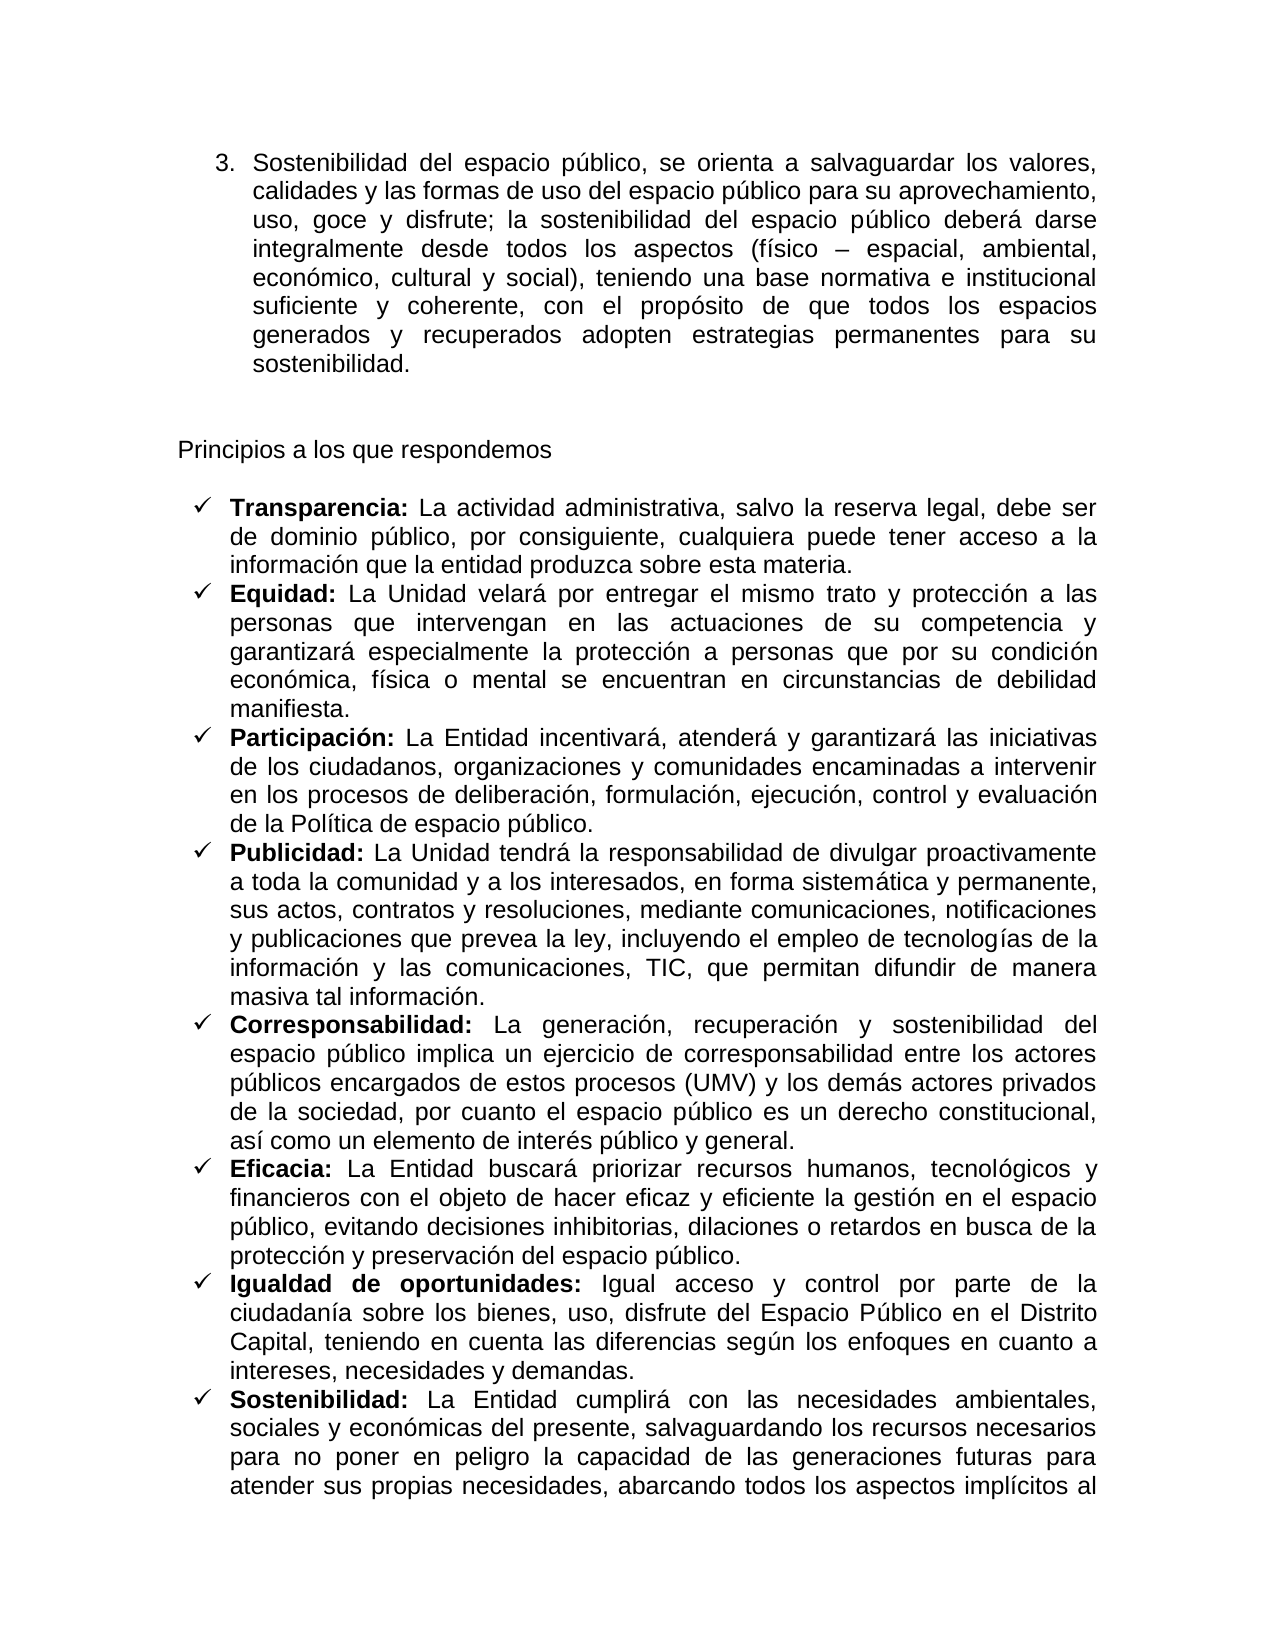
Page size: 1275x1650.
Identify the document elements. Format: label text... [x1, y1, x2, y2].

list Igualdad de oportunidades: Igual acceso y control por parte de la ciudadanía sobre los bienes, uso, disfrute del Espacio Público en el Distrito Capital, teniendo en cuenta las diferencias según los enfoques en cuanto a intereses, necesidades y demandas. [192, 1269, 1098, 1384]
list Transparencia: La actividad administrativa, salvo la reserva legal, debe ser de dominio público, por consiguiente, cualquiera puede tener acceso a la información que la entidad produzca sobre esta materia. [192, 493, 1098, 579]
text Principios a los que respondemos [177, 435, 1098, 464]
list Equidad: La Unidad velará por entregar el mismo trato y protección a las personas que intervengan en las actuaciones de su competencia y garantizará especialmente la protección a personas que por su condición económica, física o mental se encuentran en circunstancias de debilidad manifiesta. [192, 579, 1098, 723]
list Participación: La Entidad incentivará, atenderá y garantizará las iniciativas de los ciudadanos, organizaciones y comunidades encaminadas a intervenir en los procesos de deliberación, formulación, ejecución, control y evaluación de la Política de espacio público. [192, 723, 1098, 838]
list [192, 1384, 1098, 1500]
list Eficacia: La Entidad buscará priorizar recursos humanos, tecnológicos y financieros con el objeto de hacer eficaz y eficiente la gestión en el espacio público, evitando decisiones inhibitorias, dilaciones o retardos en busca de la protección y preservación del espacio público. [192, 1154, 1098, 1269]
list Publicidad: La Unidad tendrá la responsabilidad de divulgar proactivamente a toda la comunidad y a los interesados, en forma sistemática y permanente, sus actos, contratos y resoluciones, mediante comunicaciones, notificaciones y publicaciones que prevea la ley, incluyendo el empleo de tecnologías de la información y las comunicaciones, TIC, que permitan difundir de manera masiva tal información. [192, 838, 1098, 1011]
list Sostenibilidad del espacio público, se orienta a salvaguardar los valores, calidades y las formas de uso del espacio público para su aprovechamiento, uso, goce y disfrute; la sostenibilidad del espacio público deberá darse integralmente desde todos los aspectos (físico – espacial, ambiental, económico, cultural y social), teniendo una base normativa e institucional suficiente y coherente, con el propósito de que todos los espacios generados y recuperados adopten estrategias permanentes para su sostenibilidad. [215, 148, 1098, 378]
list Corresponsabilidad: La generación, recuperación y sostenibilidad del espacio público implica un ejercicio de corresponsabilidad entre los actores públicos encargados de estos procesos (UMV) y los demás actores privados de la sociedad, por cuanto el espacio público es un derecho constitucional, así como un elemento de interés público y general. [192, 1011, 1098, 1154]
